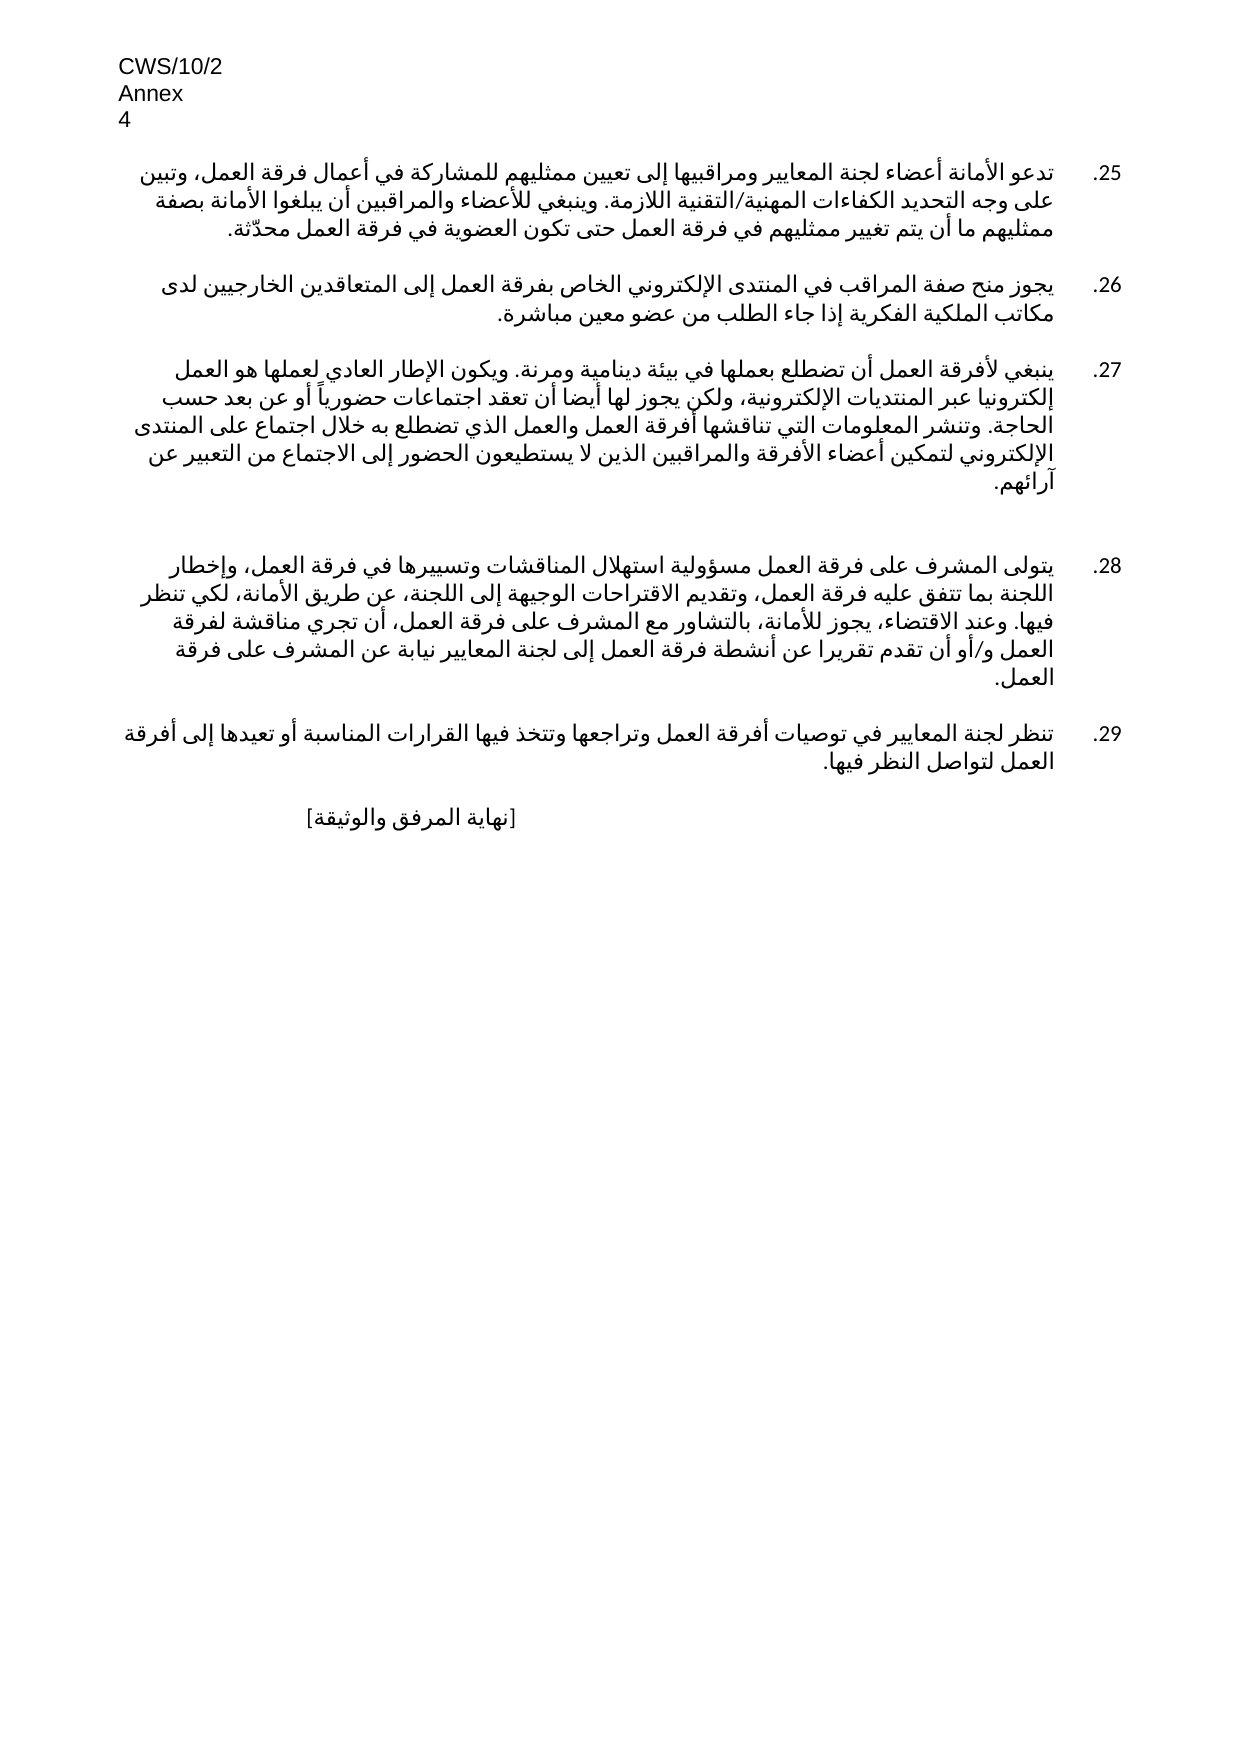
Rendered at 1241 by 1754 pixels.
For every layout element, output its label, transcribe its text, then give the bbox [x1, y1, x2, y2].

list ينبغي لأفرقة العمل أن تضطلع بعملها في بيئة دينامية ومرنة. ويكون الإطار العادي لعملها هو العمل إلكترونيا عبر المنتديات الإلكترونية، ولكن يجوز لها أيضا أن تعقد اجتماعات حضورياً أو عن بعد حسب الحاجة. وتنشر المعلومات التي تناقشها أفرقة العمل والعمل الذي تضطلع به خلال اجتماع على المنتدى الإلكتروني لتمكين أعضاء الأفرقة والمراقبين الذين لا يستطيعون الحضور إلى الاجتماع من التعبير عن آرائهم. [118, 355, 1092, 495]
text [نهاية المرفق والوثيقة] [118, 803, 516, 831]
list يجوز منح صفة المراقب في المنتدى الإلكتروني الخاص بفرقة العمل إلى المتعاقدين الخارجيين لدى مكاتب الملكية الفكرية إذا جاء الطلب من عضو معين مباشرة. [118, 271, 1092, 327]
list تدعو الأمانة أعضاء لجنة المعايير ومراقبيها إلى تعيين ممثليهم للمشاركة في أعمال فرقة العمل، وتبين على وجه التحديد الكفاءات المهنية/التقنية اللازمة. وينبغي للأعضاء والمراقبين أن يبلغوا الأمانة بصفة ممثليهم ما أن يتم تغيير ممثليهم في فرقة العمل حتى تكون العضوية في فرقة العمل محدّثة. [118, 158, 1092, 243]
list يتولى المشرف على فرقة العمل مسؤولية استهلال المناقشات وتسييرها في فرقة العمل، وإخطار اللجنة بما تتفق عليه فرقة العمل، وتقديم الاقتراحات الوجيهة إلى اللجنة، عن طريق الأمانة، لكي تنظر فيها. وعند الاقتضاء، يجوز للأمانة، بالتشاور مع المشرف على فرقة العمل، أن تجري مناقشة لفرقة العمل و/أو أن تقدم تقريرا عن أنشطة فرقة العمل إلى لجنة المعايير نيابة عن المشرف على فرقة العمل. [118, 551, 1092, 691]
list تنظر لجنة المعايير في توصيات أفرقة العمل وتراجعها وتتخذ فيها القرارات المناسبة أو تعيدها إلى أفرقة العمل لتواصل النظر فيها. [118, 719, 1092, 775]
